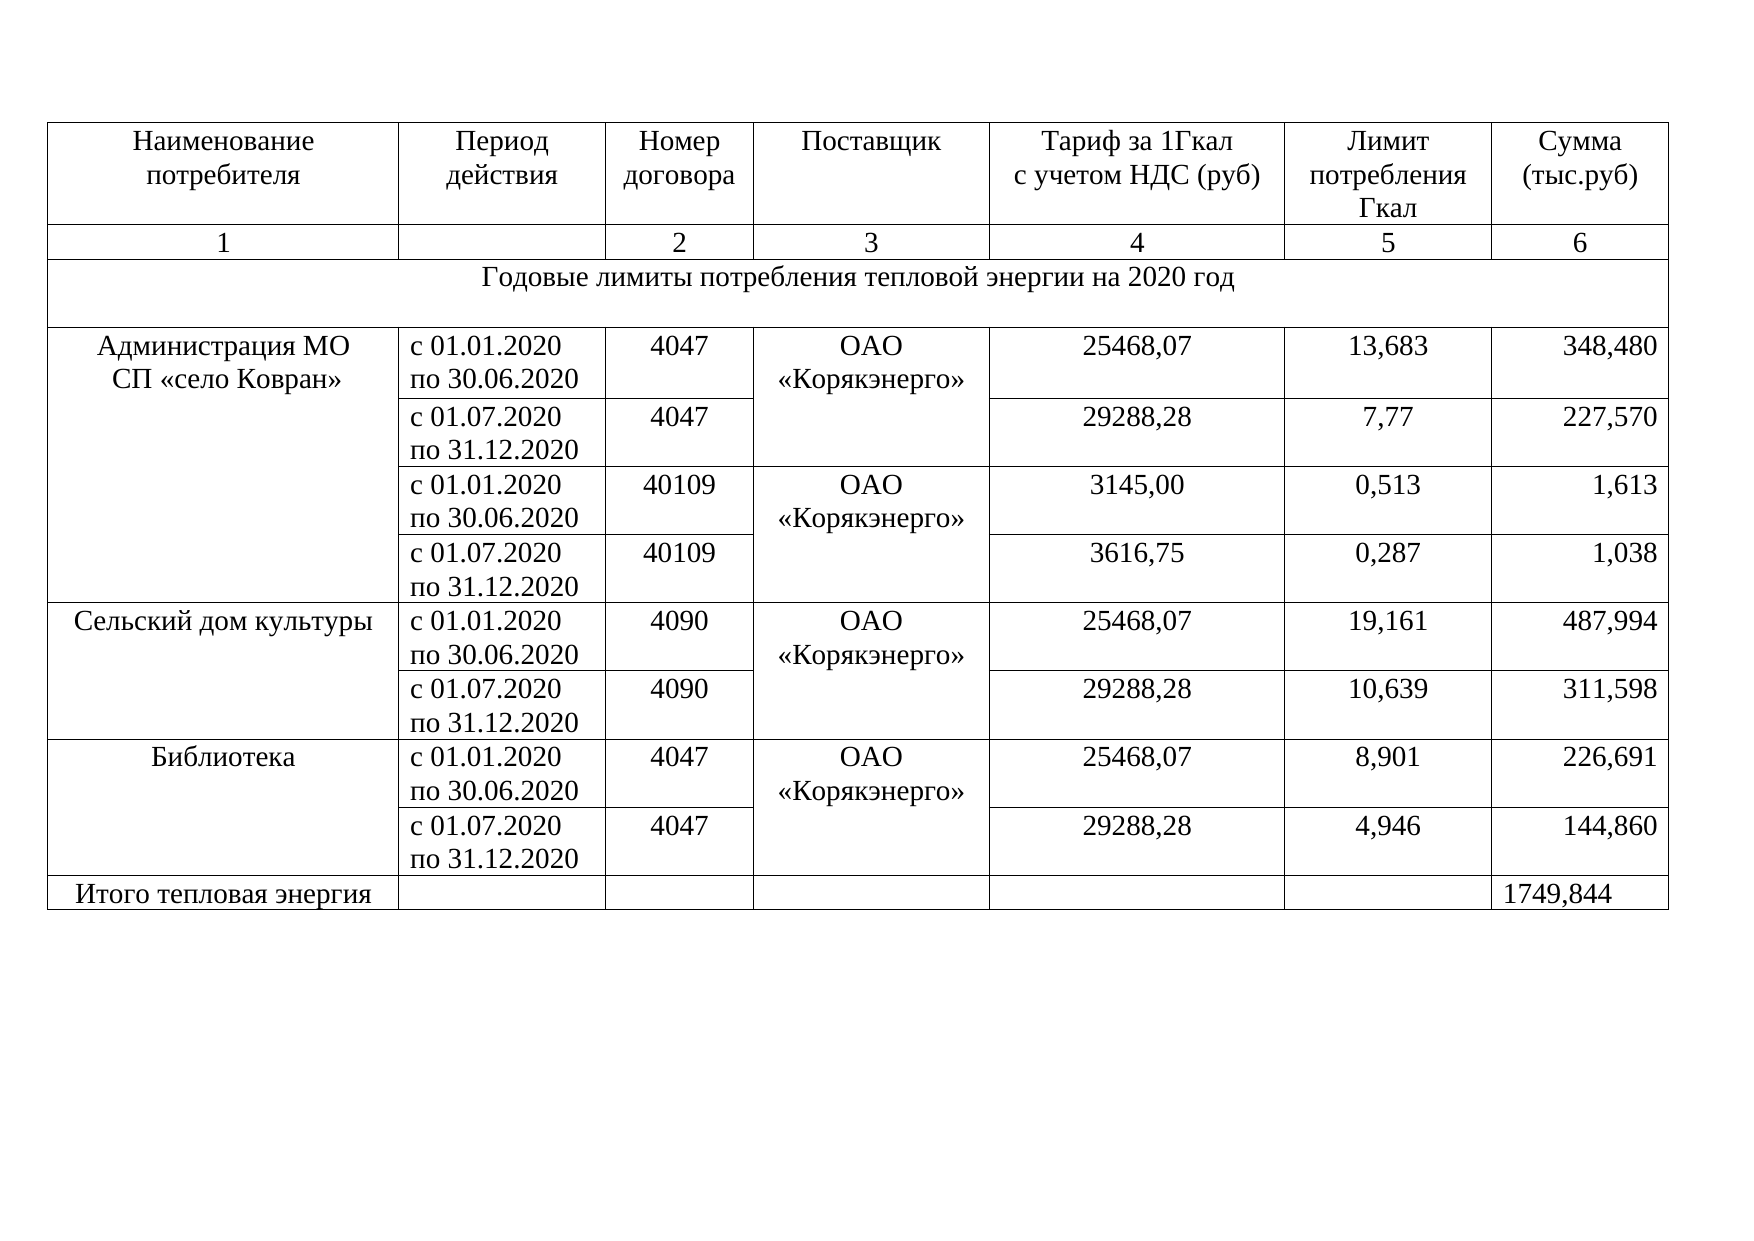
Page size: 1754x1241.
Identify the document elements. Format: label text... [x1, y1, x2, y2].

table_cell 226,691 [1492, 740, 1668, 807]
table_cell 0,513 [1285, 467, 1491, 534]
table_cell 25468,07 [990, 740, 1284, 807]
table_cell 29288,28 [990, 399, 1284, 466]
table_cell Администрация МО СП «село Ковран» [48, 328, 398, 602]
table_cell Библиотека [48, 740, 398, 875]
table_cell 7,77 [1285, 399, 1491, 466]
table_cell [1285, 876, 1491, 909]
table_cell 8,901 [1285, 740, 1491, 807]
table_cell 25468,07 [990, 328, 1284, 398]
table_cell [606, 876, 753, 909]
table_header Поставщик [754, 123, 989, 224]
table_cell 4 [990, 225, 1284, 258]
table_cell 29288,28 [990, 808, 1284, 875]
table_cell [399, 225, 605, 258]
table_header Лимит потребления Гкал [1285, 123, 1491, 224]
table_cell [990, 876, 1284, 909]
table_cell 1 [48, 225, 398, 258]
table_cell ОАО «Корякэнерго» [754, 603, 989, 738]
table_cell ОАО «Корякэнерго» [754, 467, 989, 602]
table_cell Годовые лимиты потребления тепловой энергии на 2020 год [48, 260, 1668, 327]
table_cell Итого тепловая энергия [48, 876, 398, 909]
table_cell с 01.01.2020 по 30.06.2020 [399, 467, 605, 534]
table_cell 1,613 [1492, 467, 1668, 534]
table_cell 6 [1492, 225, 1668, 258]
table_cell 2 [606, 225, 753, 258]
table_cell 144,860 [1492, 808, 1668, 875]
table_cell Сельский дом культуры [48, 603, 398, 738]
table_cell 311,598 [1492, 671, 1668, 738]
table_cell ОАО «Корякэнерго» [754, 328, 989, 466]
table_cell ОАО «Корякэнерго» [754, 740, 989, 875]
table_cell с 01.01.2020 по 30.06.2020 [399, 740, 605, 807]
table_cell с 01.01.2020 по 30.06.2020 [399, 328, 605, 398]
table_cell 40109 [606, 467, 753, 534]
table_cell с 01.07.2020 по 31.12.2020 [399, 399, 605, 466]
table_header Наименование потребителя [48, 123, 398, 224]
table_cell 25468,07 [990, 603, 1284, 670]
table_cell 0,287 [1285, 535, 1491, 602]
table_cell 4,946 [1285, 808, 1491, 875]
table_cell 3145,00 [990, 467, 1284, 534]
table_cell 4047 [606, 740, 753, 807]
table_cell 227,570 [1492, 399, 1668, 466]
table_cell 13,683 [1285, 328, 1491, 398]
table_cell 40109 [606, 535, 753, 602]
table_cell 4047 [606, 399, 753, 466]
table_cell 4090 [606, 603, 753, 670]
table_cell 4047 [606, 808, 753, 875]
table_cell 19,161 [1285, 603, 1491, 670]
table_cell [399, 876, 605, 909]
table_cell 348,480 [1492, 328, 1668, 398]
table_header Тариф за 1Гкал с учетом НДС (руб) [990, 123, 1284, 224]
table_cell 1749,844 [1492, 876, 1668, 909]
table_cell 4090 [606, 671, 753, 738]
table_header Период действия [399, 123, 605, 224]
table_cell 10,639 [1285, 671, 1491, 738]
table_cell с 01.01.2020 по 30.06.2020 [399, 603, 605, 670]
table_cell 3616,75 [990, 535, 1284, 602]
table_cell 3 [754, 225, 989, 258]
table_cell 487,994 [1492, 603, 1668, 670]
table_cell [754, 876, 989, 909]
table_cell 29288,28 [990, 671, 1284, 738]
table_cell 5 [1285, 225, 1491, 258]
table_cell 1,038 [1492, 535, 1668, 602]
table_cell с 01.07.2020 по 31.12.2020 [399, 671, 605, 738]
table_cell 4047 [606, 328, 753, 398]
table_cell с 01.07.2020 по 31.12.2020 [399, 808, 605, 875]
table_cell с 01.07.2020 по 31.12.2020 [399, 535, 605, 602]
table_header Номер договора [606, 123, 753, 224]
table_header Сумма (тыс.руб) [1492, 123, 1668, 224]
